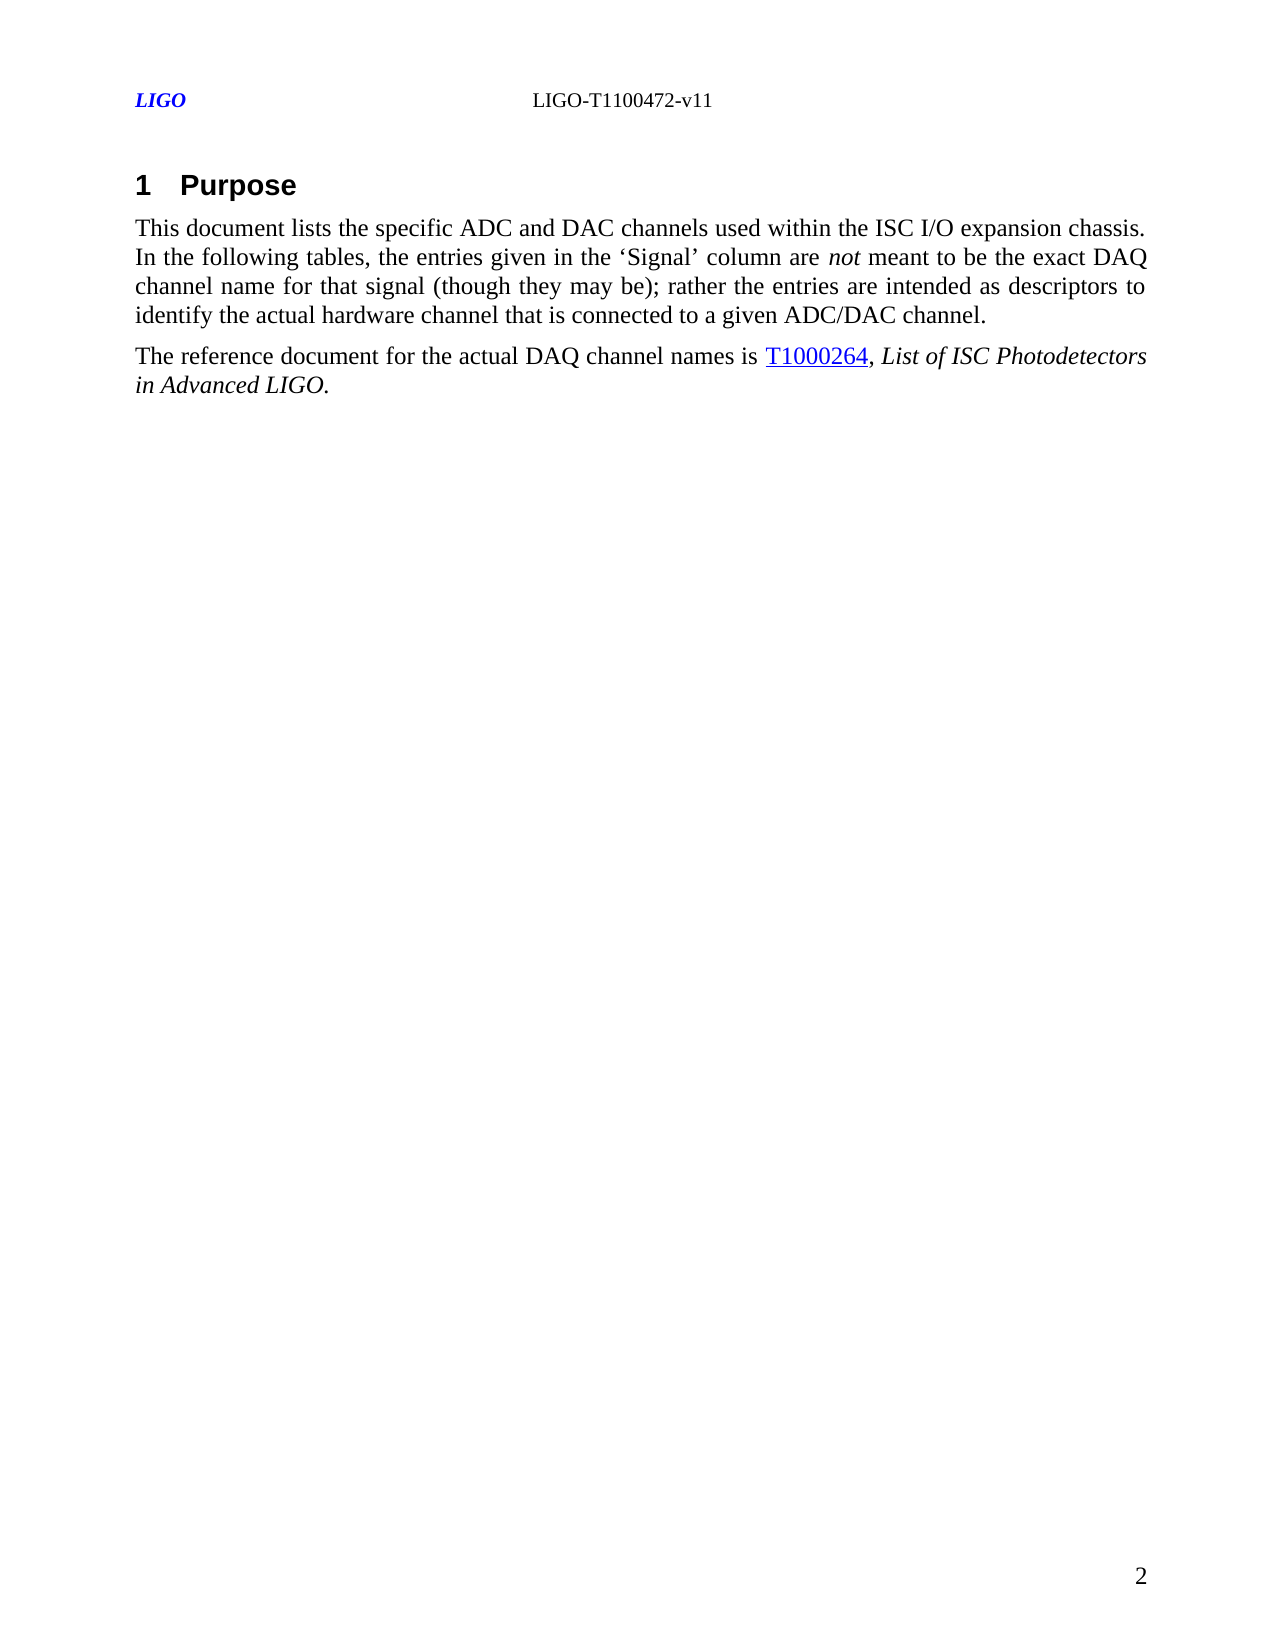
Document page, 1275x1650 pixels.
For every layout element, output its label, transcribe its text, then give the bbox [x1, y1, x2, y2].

subtitle Purpose [135, 167, 1147, 201]
text The reference document for the actual DAQ channel names is T1000264, List of ISC Photodetectors in Advanced LIGO. [135, 341, 1147, 398]
text This document lists the specific ADC and DAC channels used within the ISC I/O expansion chassis. In the following tables, the entries given in the ‘Signal’ column are not meant to be the exact DAQ channel name for that signal (though they may be); rather the entries are intended as descriptors to identify the actual hardware channel that is connected to a given ADC/DAC channel. [135, 213, 1147, 328]
